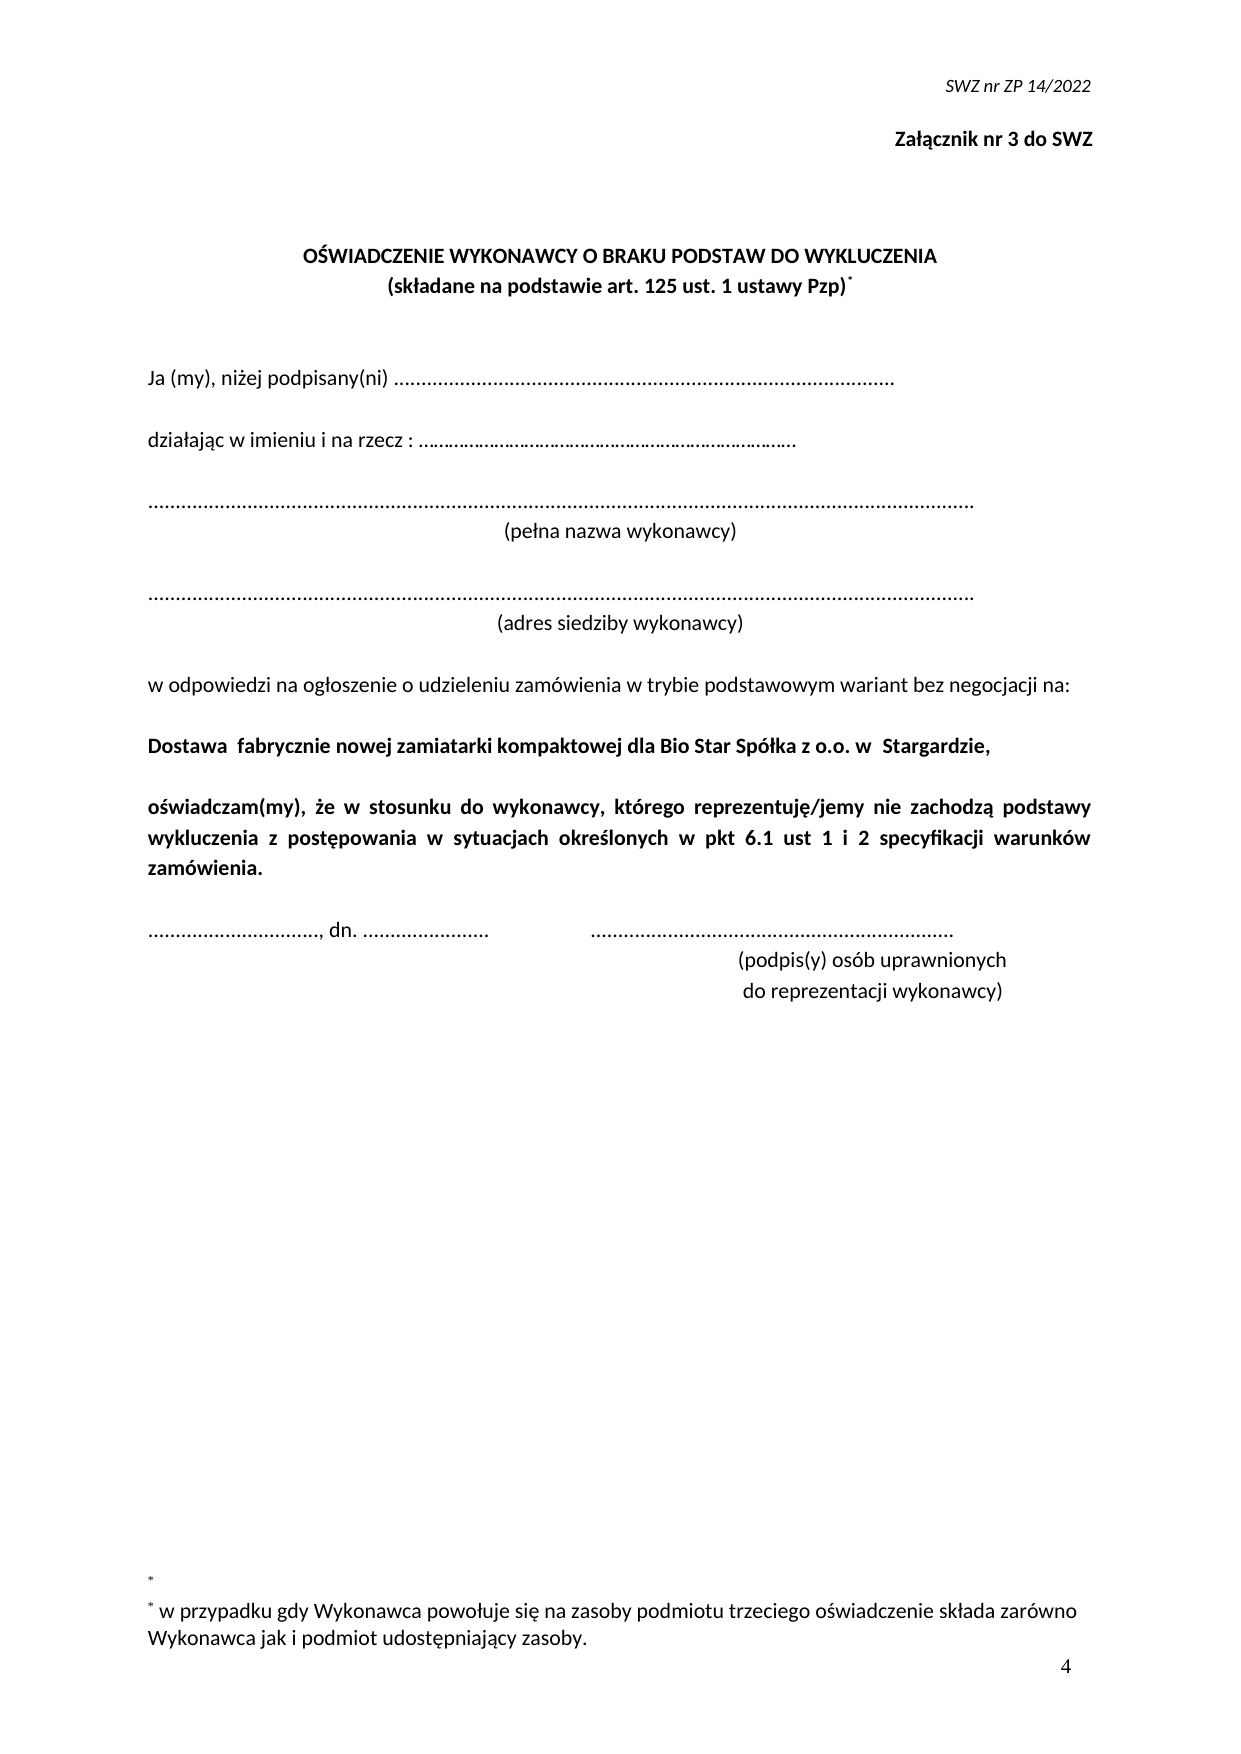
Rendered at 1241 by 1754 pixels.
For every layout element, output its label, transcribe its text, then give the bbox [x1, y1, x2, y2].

text (podpis(y) osób uprawnionych [148, 946, 1093, 973]
text oświadczam(my), że w stosunku do wykonawcy, którego reprezentuję/jemy nie zachodzą podstawy wykluczenia z postępowania w sytuacjach określonych w pkt 6.1 ust 1 i 2 specyfikacji warunków zamówienia. [148, 793, 1093, 881]
text (pełna nazwa wykonawcy) [148, 518, 1093, 544]
text OŚWIADCZENIE WYKONAWCY O BRAKU PODSTAW DO WYKLUCZENIA [148, 242, 1093, 269]
text Ja (my), niżej podpisany(ni) ........................................................................................... [148, 364, 1093, 391]
text Załącznik nr 3 do SWZ [148, 125, 1093, 151]
text (składane na podstawie art. 125 ust. 1 ustawy Pzp)* [148, 273, 1093, 299]
text ...................................................................................................................................................... [148, 487, 1093, 514]
text w odpowiedzi na ogłoszenie o udzieleniu zamówienia w trybie podstawowym wariant bez negocjacji na: [148, 671, 1093, 697]
text działając w imieniu i na rzecz : ………………………………………………………………… [148, 426, 1093, 452]
text (adres siedziby wykonawcy) [148, 609, 1093, 636]
text do reprezentacji wykonawcy) [664, 977, 1093, 1004]
text ..............................., dn. ....................... .................................................................. [148, 916, 1093, 942]
text Dostawa fabrycznie nowej zamiatarki kompaktowej dla Bio Star Spółka z o.o. w Stargardzie, [148, 732, 1093, 759]
text ...................................................................................................................................................... [148, 579, 1093, 606]
